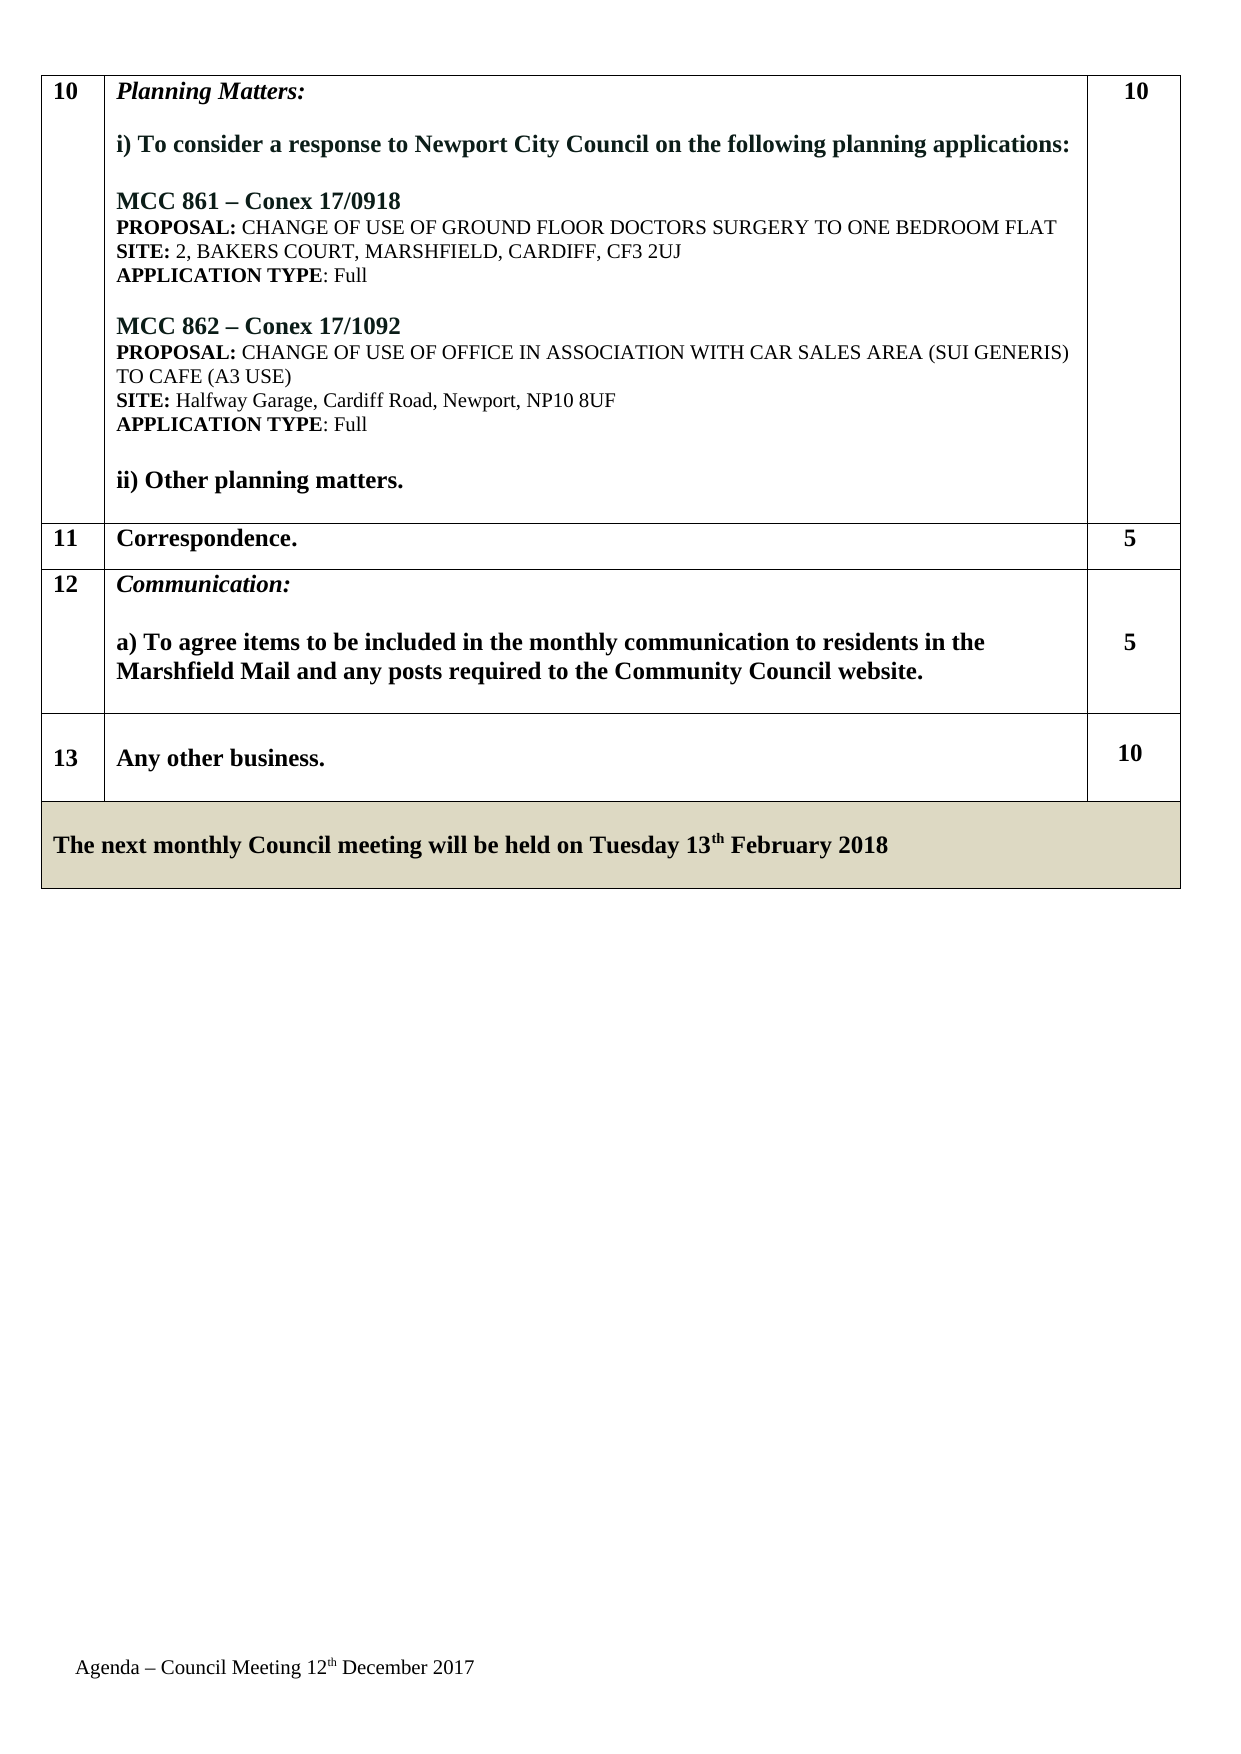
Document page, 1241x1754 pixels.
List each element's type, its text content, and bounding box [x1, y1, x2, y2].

table_cell Planning Matters: i) To consider a response to Newport City Council on the following planning applications: MCC 861 – Conex 17/0918 PROPOSAL: CHANGE OF USE OF GROUND FLOOR DOCTORS SURGERY TO ONE BEDROOM FLAT SITE: 2, BAKERS COURT, MARSHFIELD, CARDIFF, CF3 2UJ APPLICATION TYPE: Full MCC 862 – Conex 17/1092 PROPOSAL: CHANGE OF USE OF OFFICE IN ASSOCIATION WITH CAR SALES AREA (SUI GENERIS) TO CAFE (A3 USE) SITE: Halfway Garage, Cardiff Road, Newport, NP10 8UF APPLICATION TYPE: Full ii) Other planning matters. [105, 76, 1087, 522]
table_cell 12 [42, 570, 104, 713]
table_cell The next monthly Council meeting will be held on Tuesday 13th February 2018 [42, 802, 1180, 888]
table_cell 5 [1088, 570, 1180, 713]
table_cell 5 [1088, 524, 1180, 568]
table_cell Correspondence. [105, 524, 1087, 568]
table_cell 10 [42, 76, 104, 522]
table_cell 10 [1088, 76, 1180, 522]
table_cell Any other business. [105, 714, 1087, 801]
table_cell 10 [1088, 714, 1180, 801]
table_cell 11 [42, 524, 104, 568]
table_cell 13 [42, 714, 104, 801]
table_cell Communication: a) To agree items to be included in the monthly communication to residents in the Marshfield Mail and any posts required to the Community Council website. [105, 570, 1087, 713]
